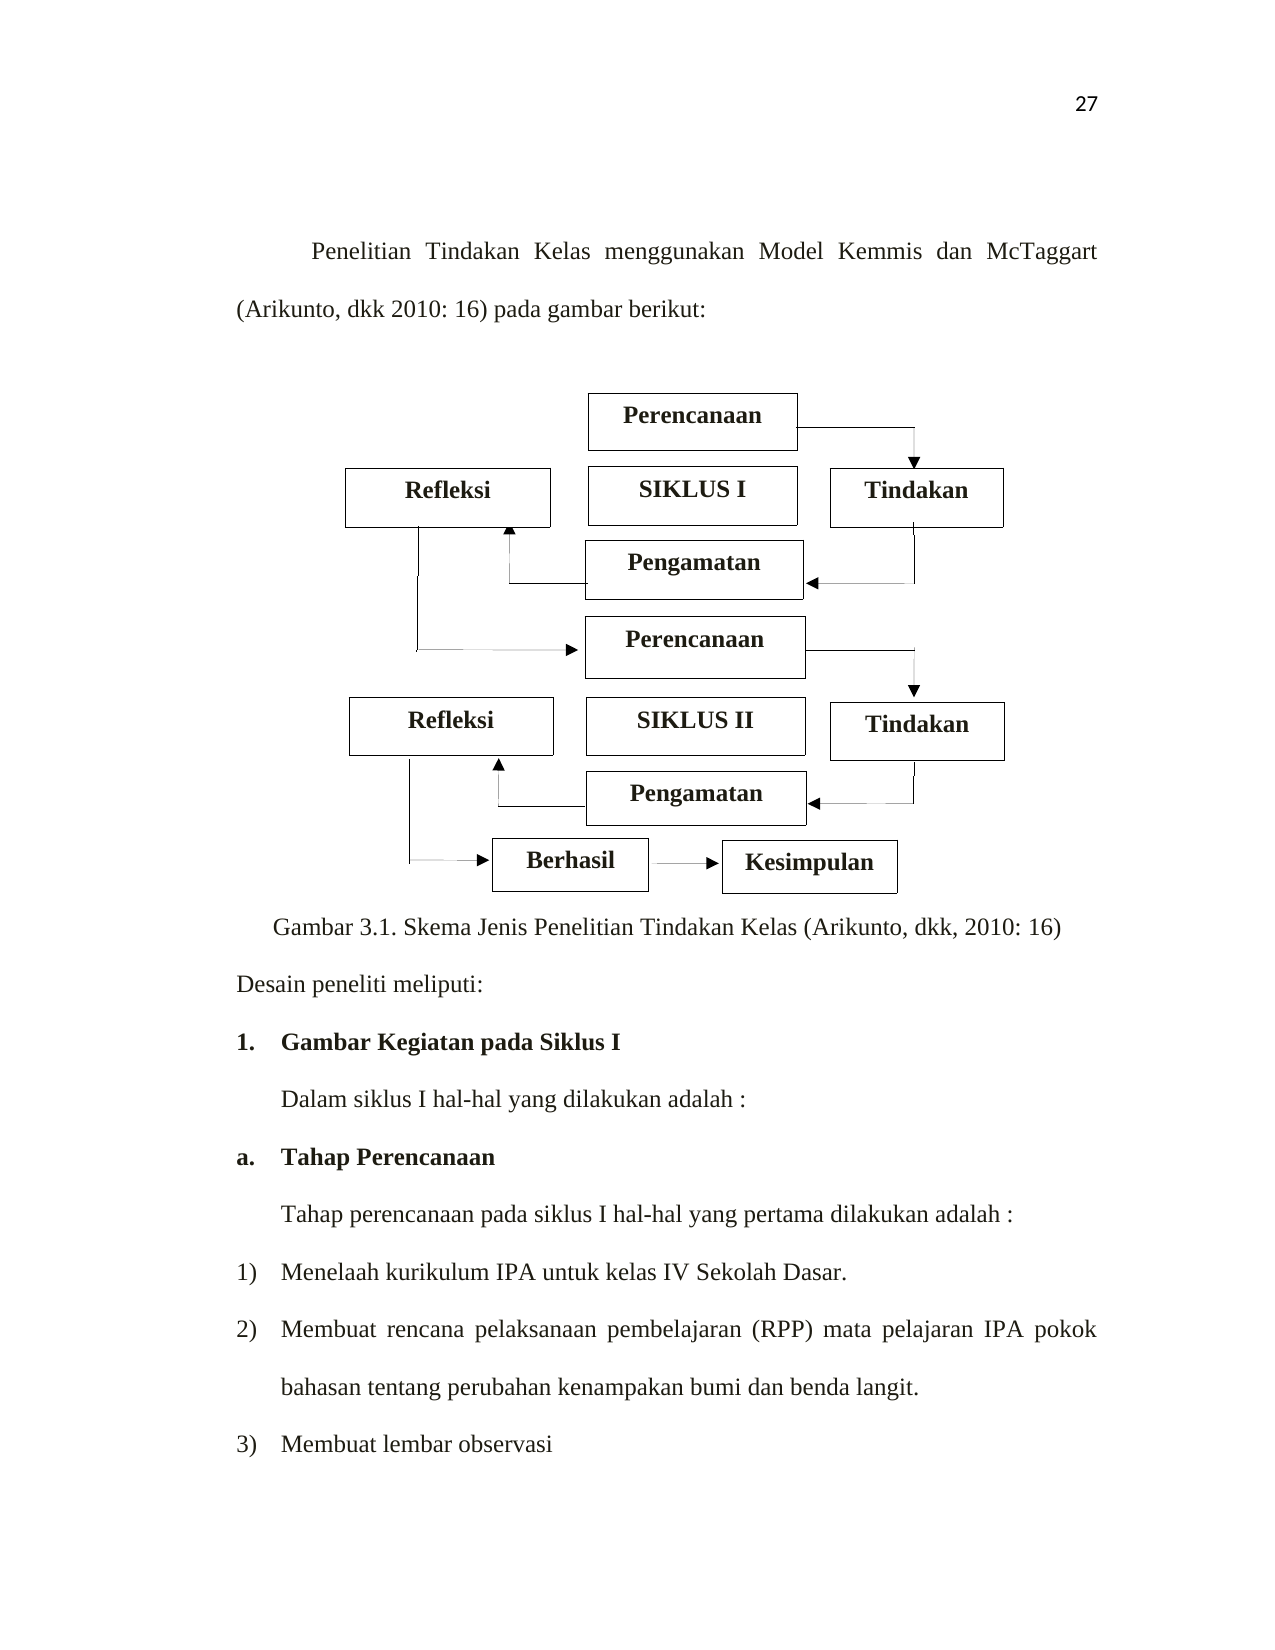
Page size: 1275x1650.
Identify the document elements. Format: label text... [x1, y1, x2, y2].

list Membuat lembar observasi [236, 1429, 1098, 1458]
text Tahap perencanaan pada siklus I hal-hal yang pertama dilakukan adalah : [236, 1199, 1098, 1228]
list Gambar Kegiatan pada Siklus I [236, 1027, 1098, 1056]
text Dalam siklus I hal-hal yang dilakukan adalah : [236, 1084, 1098, 1113]
list Tahap Perencanaan [236, 1142, 1098, 1171]
list Penelitian Tindakan Kelas menggunakan Model Kemmis dan McTaggart (Arikunto, dkk 2010: 16) pada gambar berikut: [236, 236, 1098, 322]
text Desain peneliti meliputi: [236, 969, 1098, 998]
list Menelaah kurikulum IPA untuk kelas IV Sekolah Dasar. [236, 1257, 1098, 1286]
list Membuat rencana pelaksanaan pembelajaran (RPP) mata pelajaran IPA pokok bahasan tentang perubahan kenampakan bumi dan benda langit. [236, 1314, 1098, 1401]
text Gambar 3.1. Skema Jenis Penelitian Tindakan Kelas (Arikunto, dkk, 2010: 16) [236, 912, 1098, 941]
